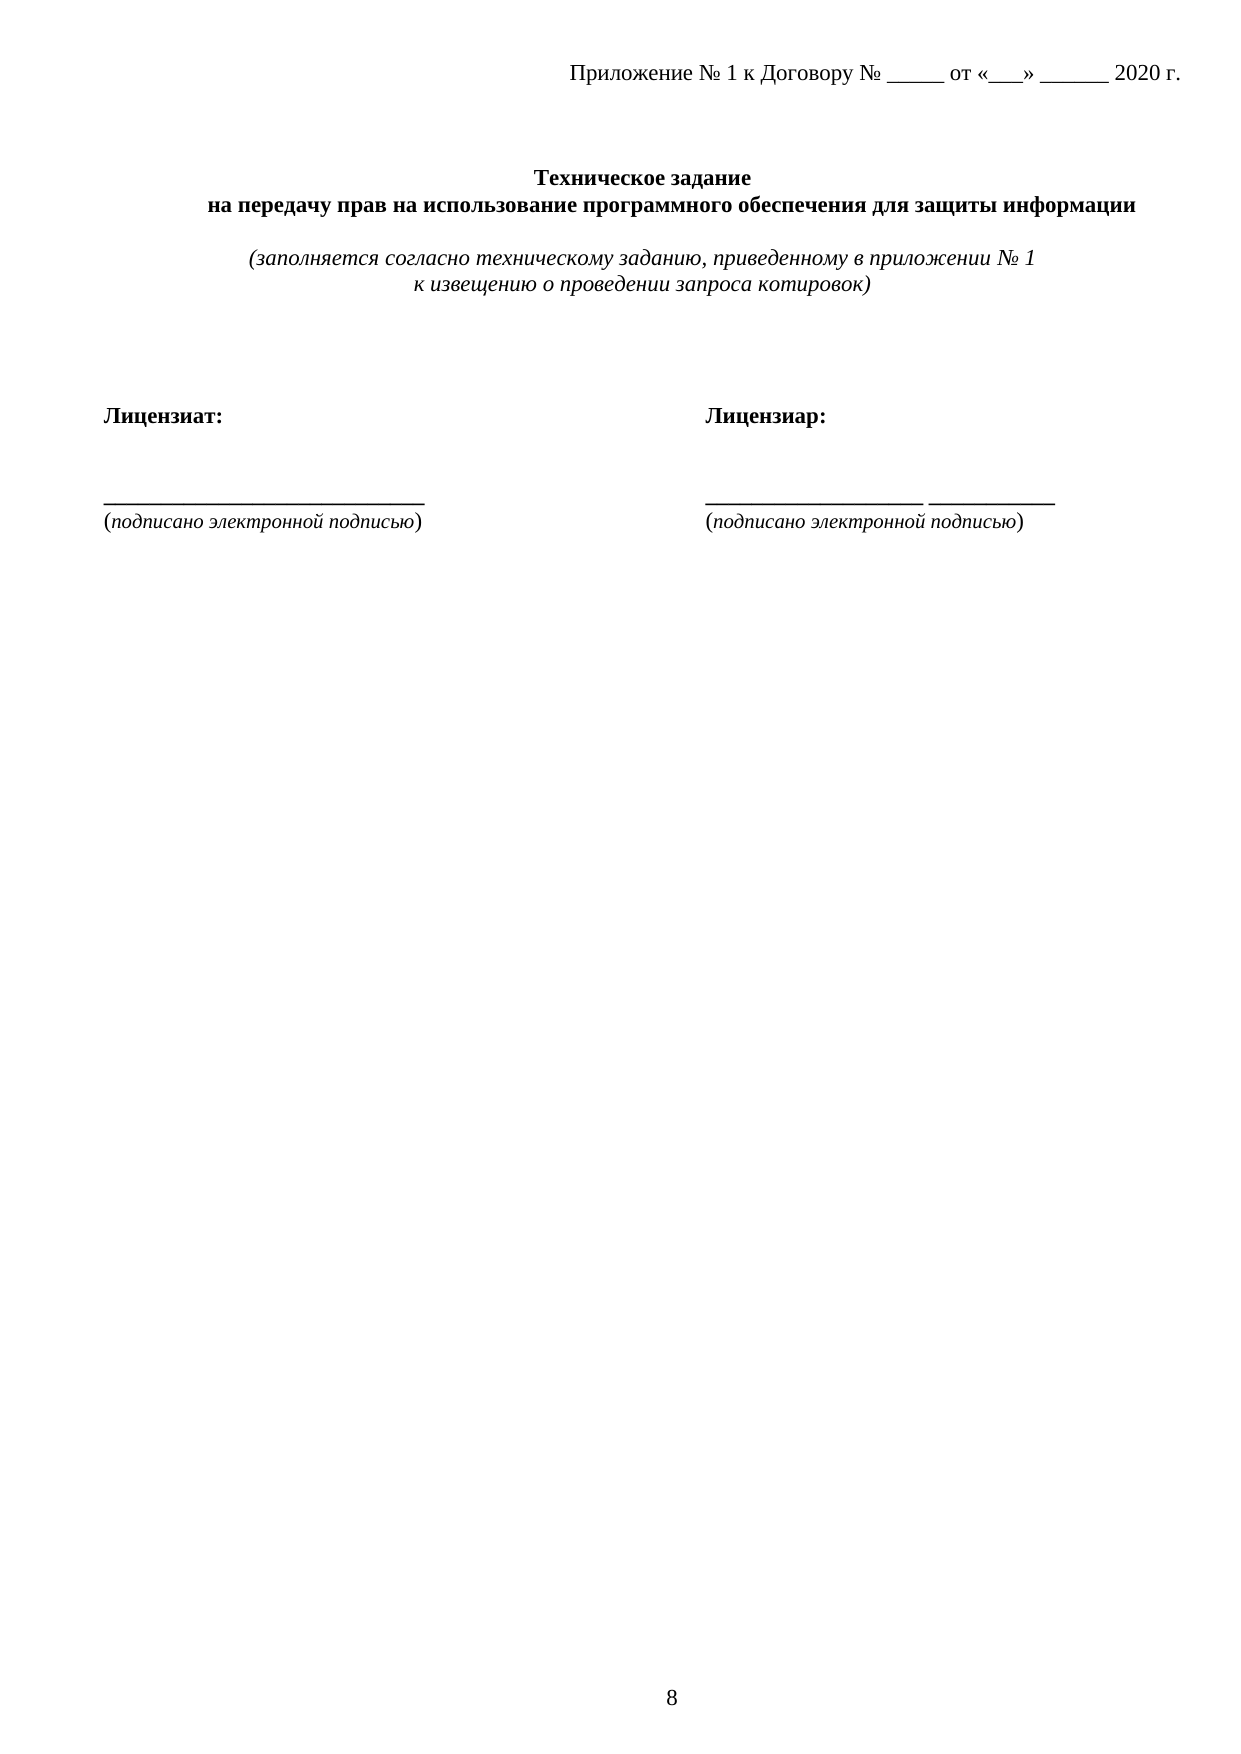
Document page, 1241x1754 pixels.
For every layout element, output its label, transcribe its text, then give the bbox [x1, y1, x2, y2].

text к извещению о проведении запроса котировок) [103, 270, 1181, 296]
text Техническое задание [103, 164, 1181, 191]
text (заполняется согласно техническому заданию, приведенному в приложении № 1 [103, 243, 1181, 270]
text Приложение № 1 к Договору № _____ от «___» ______ 2020 г. [103, 59, 1181, 85]
table_header Лицензиар: ___________________ ___________ (подписано электронной подписью) [694, 402, 1104, 533]
text на передачу прав на использование программного обеспечения для защиты информации [103, 191, 1181, 217]
table_header Лицензиат: ____________________________ (подписано электронной подписью) [92, 402, 694, 533]
